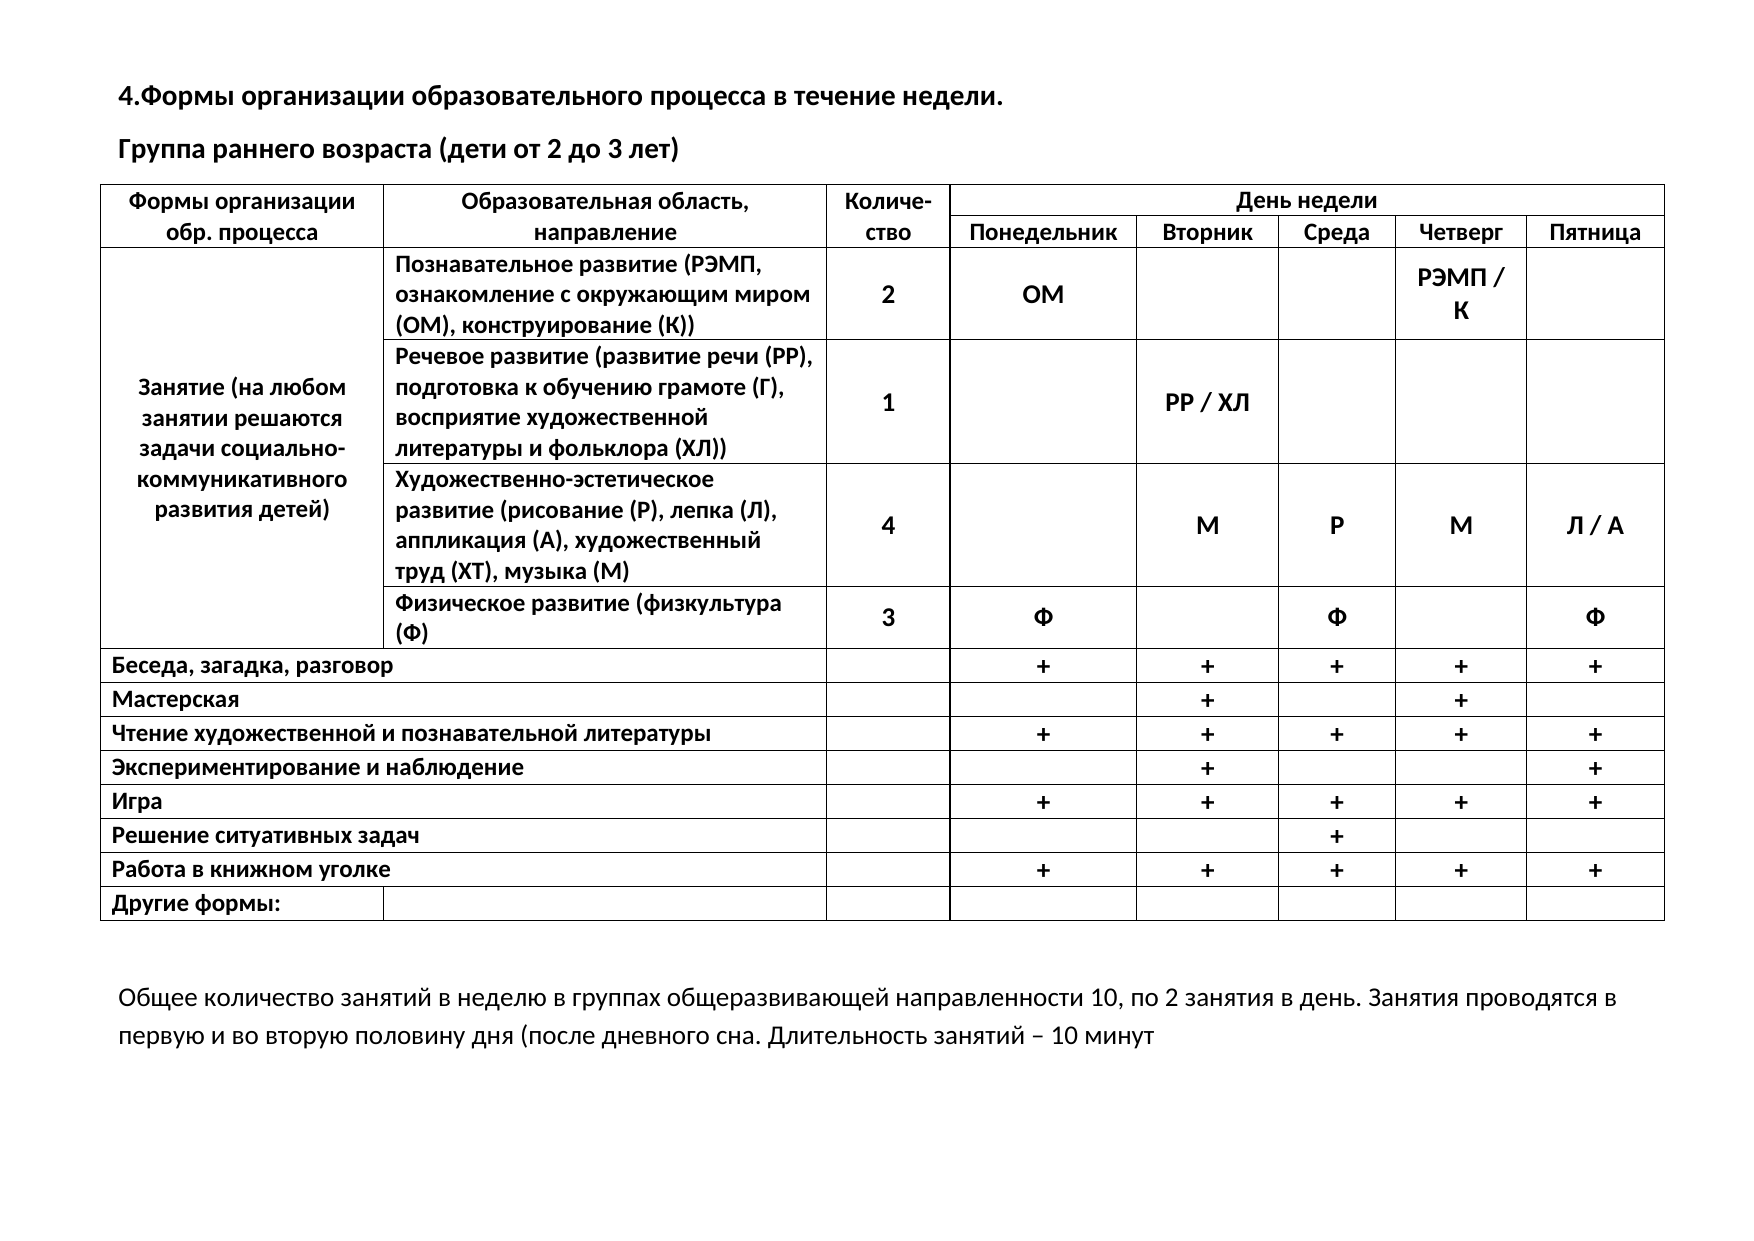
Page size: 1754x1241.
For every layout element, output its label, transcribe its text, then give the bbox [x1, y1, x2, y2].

table_cell + [1137, 649, 1278, 682]
table_cell [1396, 340, 1526, 462]
table_cell + [1279, 785, 1395, 818]
table_cell [827, 649, 949, 682]
table_cell + [1137, 751, 1278, 784]
table_cell [951, 751, 1136, 784]
table_cell [1137, 587, 1278, 648]
table_cell [951, 340, 1136, 462]
table_cell + [1279, 819, 1395, 852]
table_cell Другие формы: [101, 887, 383, 920]
table_cell + [1527, 853, 1664, 886]
table_cell Ф [1279, 587, 1395, 648]
table_cell + [1396, 649, 1526, 682]
table_cell Беседа, загадка, разговор [101, 649, 826, 682]
table_cell Четверг [1396, 216, 1526, 247]
table_cell [951, 683, 1136, 716]
table_cell [1279, 340, 1395, 462]
table_cell + [951, 785, 1136, 818]
table_cell Ф [1527, 587, 1664, 648]
table_cell Р [1279, 464, 1395, 586]
table_cell + [1279, 717, 1395, 750]
table_cell Мастерская [101, 683, 826, 716]
table_cell Физическое развитие (физкультура (Ф) [384, 587, 826, 648]
table_cell [1279, 887, 1395, 920]
table_cell Экспериментирование и наблюдение [101, 751, 826, 784]
table_header Образовательная область, направление [384, 185, 826, 247]
table_cell + [1396, 785, 1526, 818]
table_cell [951, 819, 1136, 852]
table_cell Художественно-эстетическое развитие (рисование (Р), лепка (Л), аппликация (А), художественный труд (ХТ), музыка (М) [384, 464, 826, 586]
table_cell + [1279, 649, 1395, 682]
text Общее количество занятий в неделю в группах общеразвивающей направленности 10, по 2 занятия в день. Занятия проводятся в первую и во вторую половину дня (после дневного сна. Длительность занятий – 10 минут [118, 980, 1677, 1051]
table_cell Пятница [1527, 216, 1664, 247]
table_cell + [1396, 717, 1526, 750]
table_cell [1279, 751, 1395, 784]
table_cell Среда [1279, 216, 1395, 247]
table_cell 4 [827, 464, 949, 586]
table_cell + [951, 853, 1136, 886]
table_cell + [1137, 717, 1278, 750]
table_cell [1527, 248, 1664, 339]
table_cell [1137, 887, 1278, 920]
table_cell + [1279, 853, 1395, 886]
table_cell [951, 887, 1136, 920]
table_cell М [1137, 464, 1278, 586]
table_cell [827, 819, 949, 852]
table_cell + [1527, 785, 1664, 818]
table_cell [1527, 887, 1664, 920]
table_cell [1396, 751, 1526, 784]
table_cell + [1527, 751, 1664, 784]
table_cell [384, 887, 826, 920]
table_cell РР / ХЛ [1137, 340, 1278, 462]
table_cell + [951, 717, 1136, 750]
table_header День недели [951, 185, 1664, 215]
table_cell + [1396, 683, 1526, 716]
table_cell 1 [827, 340, 949, 462]
table_cell [1279, 248, 1395, 339]
table_cell [827, 717, 949, 750]
table_cell + [1137, 785, 1278, 818]
table_cell [827, 853, 949, 886]
table_cell + [1137, 683, 1278, 716]
table_header Формы организации обр. процесса [101, 185, 383, 247]
table_cell Речевое развитие (развитие речи (РР), подготовка к обучению грамоте (Г), восприятие художественной литературы и фольклора (ХЛ)) [384, 340, 826, 462]
table_cell [827, 785, 949, 818]
table_cell [827, 751, 949, 784]
table_cell Понедельник [951, 216, 1136, 247]
table_cell М [1396, 464, 1526, 586]
table_cell + [1527, 649, 1664, 682]
table_cell [1527, 340, 1664, 462]
table_cell [951, 464, 1136, 586]
table_cell + [1527, 717, 1664, 750]
table_cell 2 [827, 248, 949, 339]
table_cell [1396, 587, 1526, 648]
table_header Количе-ство [827, 185, 949, 247]
table_cell Решение ситуативных задач [101, 819, 826, 852]
table_cell + [1137, 853, 1278, 886]
table_cell [1396, 887, 1526, 920]
table_cell [827, 683, 949, 716]
table_cell 3 [827, 587, 949, 648]
table_cell [1137, 819, 1278, 852]
table_cell Вторник [1137, 216, 1278, 247]
table_cell + [1396, 853, 1526, 886]
text Группа раннего возраста (дети от 2 до 3 лет) [118, 130, 1677, 166]
table_cell [1279, 683, 1395, 716]
table_cell [1137, 248, 1278, 339]
table_cell Ф [951, 587, 1136, 648]
table_cell Познавательное развитие (РЭМП, ознакомление с окружающим миром (ОМ), конструирование (К)) [384, 248, 826, 339]
table_cell + [951, 649, 1136, 682]
table_cell [1527, 683, 1664, 716]
table_cell Занятие (на любом занятии решаются задачи социально-коммуникативного развития детей) [101, 248, 383, 648]
text 4.Формы организации образовательного процесса в течение недели. [118, 77, 1677, 112]
table_cell Работа в книжном уголке [101, 853, 826, 886]
table_cell [1396, 819, 1526, 852]
table_cell РЭМП / К [1396, 248, 1526, 339]
table_cell Л / А [1527, 464, 1664, 586]
table_cell Игра [101, 785, 826, 818]
table_cell [827, 887, 949, 920]
table_cell ОМ [951, 248, 1136, 339]
table_cell [1527, 819, 1664, 852]
table_cell Чтение художественной и познавательной литературы [101, 717, 826, 750]
